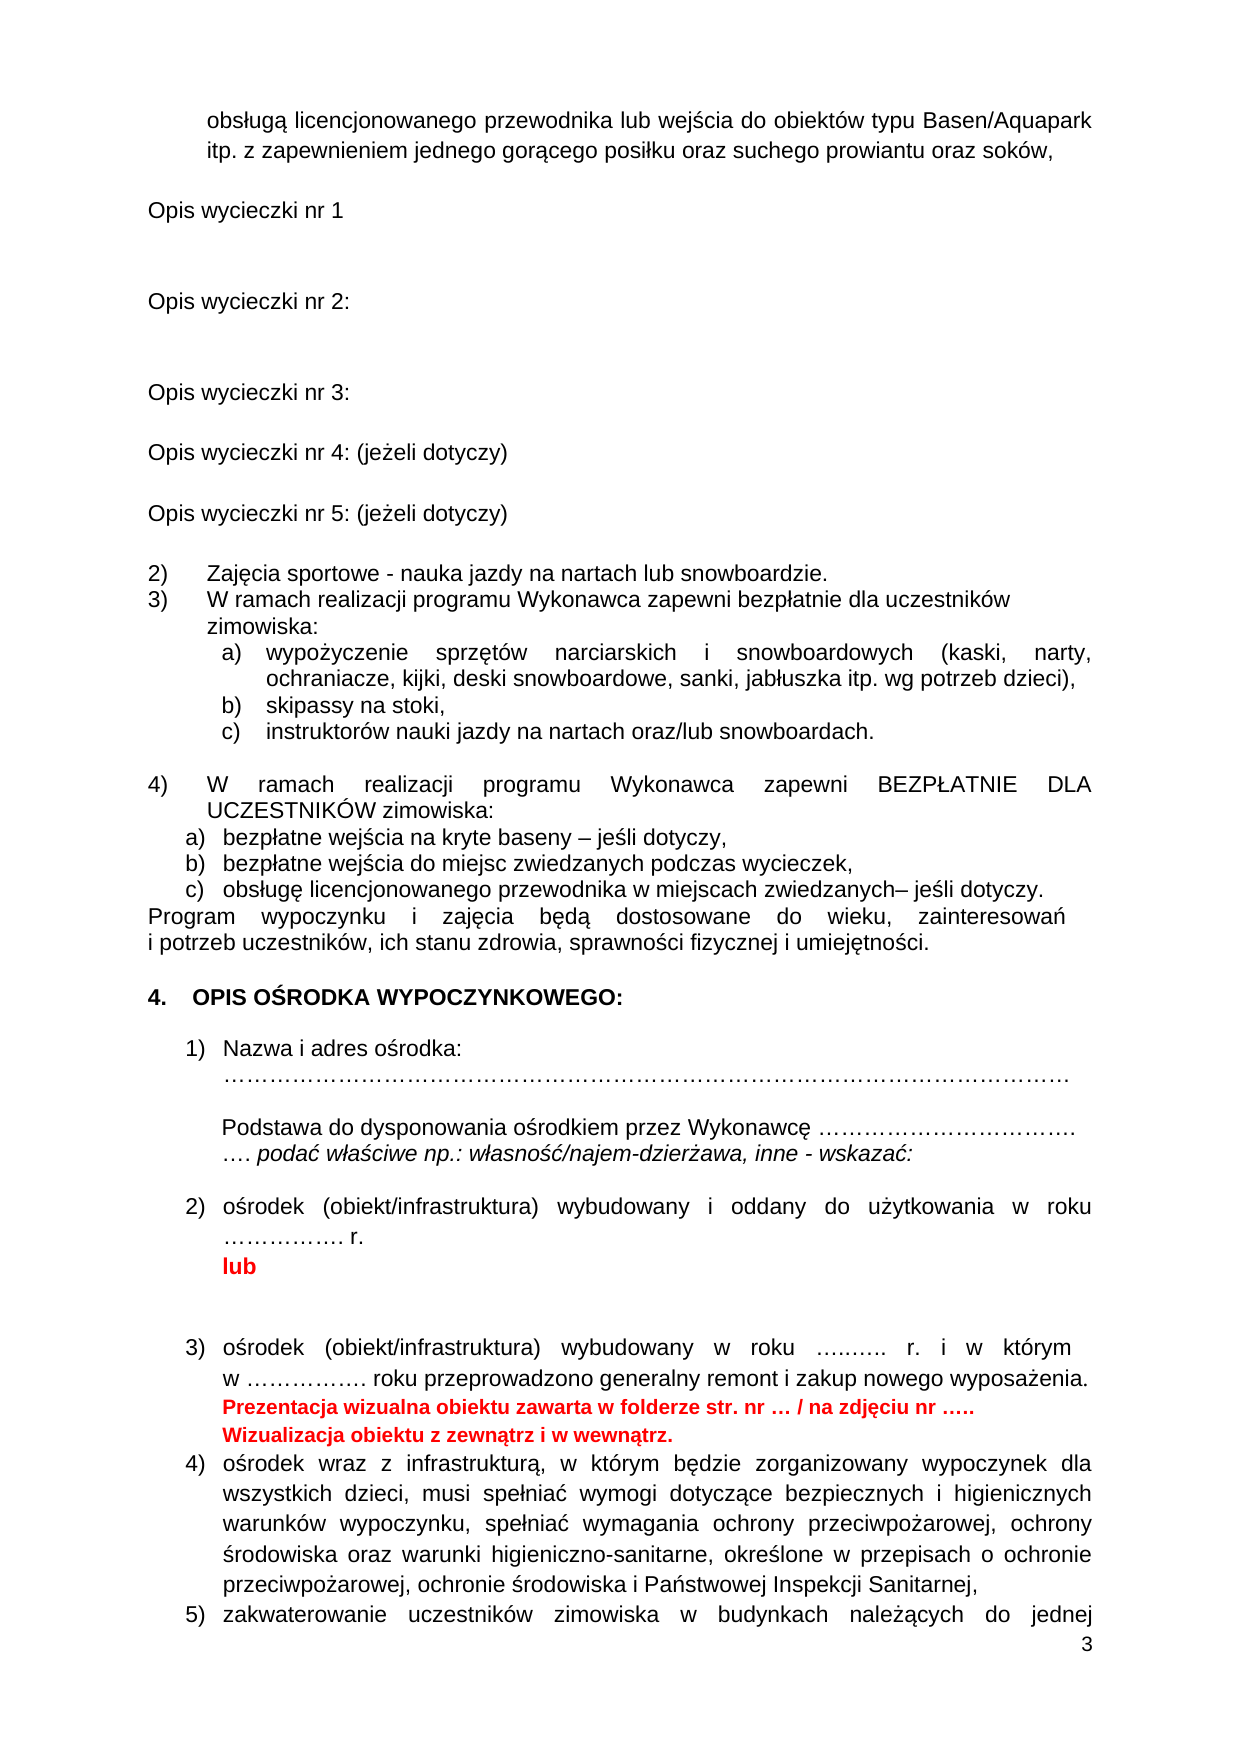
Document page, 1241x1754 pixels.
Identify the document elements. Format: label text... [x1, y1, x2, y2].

list Nazwa i adres ośrodka: ………………………………………………………………………………………………… [185, 1034, 1093, 1087]
list Prezentacja wizualna obiektu zawarta w folderze str. nr … / na zdjęciu nr ….. [222, 1395, 1093, 1419]
list bezpłatne wejścia do miejsc zwiedzanych podczas wycieczek, [185, 850, 1093, 876]
text Opis wycieczki nr 2: [148, 288, 1093, 314]
text Opis wycieczki nr 5: (jeżeli dotyczy) [148, 499, 1093, 526]
text Program wypoczynku i zajęcia będą dostosowane do wieku, zainteresowań i potrzeb uczestników, ich stanu zdrowia, sprawności fizycznej i umiejętności. [148, 903, 1092, 955]
text lub [222, 1253, 1093, 1279]
list Zajęcia sportowe - nauka jazdy na nartach lub snowboardzie. [148, 560, 1093, 586]
list ośrodek (obiekt/infrastruktura) wybudowany w roku …..….. r. i w którym w ……………. roku przeprowadzono generalny remont i zakup nowego wyposażenia. [185, 1334, 1093, 1391]
list bezpłatne wejścia na kryte baseny – jeśli dotyczy, [185, 823, 1093, 850]
list ośrodek (obiekt/infrastruktura) wybudowany i oddany do użytkowania w roku ……………. r. [185, 1193, 1093, 1249]
text Opis wycieczki nr 4: (jeżeli dotyczy) [148, 439, 1093, 466]
list OPIS OŚRODKA WYPOCZYNKOWEGO: [148, 984, 1093, 1010]
list wypożyczenie sprzętów narciarskich i snowboardowych (kaski, narty, ochraniacze, kijki, deski snowboardowe, sanki, jabłuszka itp. wg potrzeb dzieci), [221, 639, 1092, 692]
text Opis wycieczki nr 3: [148, 379, 1093, 405]
list W ramach realizacji programu Wykonawca zapewni bezpłatnie dla uczestników zimowiska: [148, 586, 1093, 639]
text Opis wycieczki nr 1 [148, 197, 1093, 224]
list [148, 107, 1093, 163]
list instruktorów nauki jazdy na nartach oraz/lub snowboardach. [221, 718, 1092, 744]
list Wizualizacja obiektu z zewnątrz i w wewnątrz. [222, 1422, 1093, 1446]
list skipassy na stoki, [221, 692, 1092, 718]
text Podstawa do dysponowania ośrodkiem przez Wykonawcę …………………………….…. podać właściwe np.: własność/najem-dzierżawa, inne - wskazać: [221, 1113, 1093, 1166]
list W ramach realizacji programu Wykonawca zapewni BEZPŁATNIE DLA UCZESTNIKÓW zimowiska: [148, 771, 1093, 823]
list obsługę licencjonowanego przewodnika w miejscach zwiedzanych– jeśli dotyczy. [185, 876, 1093, 903]
list ośrodek wraz z infrastrukturą, w którym będzie zorganizowany wypoczynek dla wszystkich dzieci, musi spełniać wymogi dotyczące bezpiecznych i higienicznych warunków wypoczynku, spełniać wymagania ochrony przeciwpożarowej, ochrony środowiska oraz warunki higieniczno-sanitarne, określone w przepisach o ochronie przeciwpożarowej, ochronie środowiska i Państwowej Inspekcji Sanitarnej, [185, 1450, 1093, 1597]
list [185, 1601, 1093, 1627]
